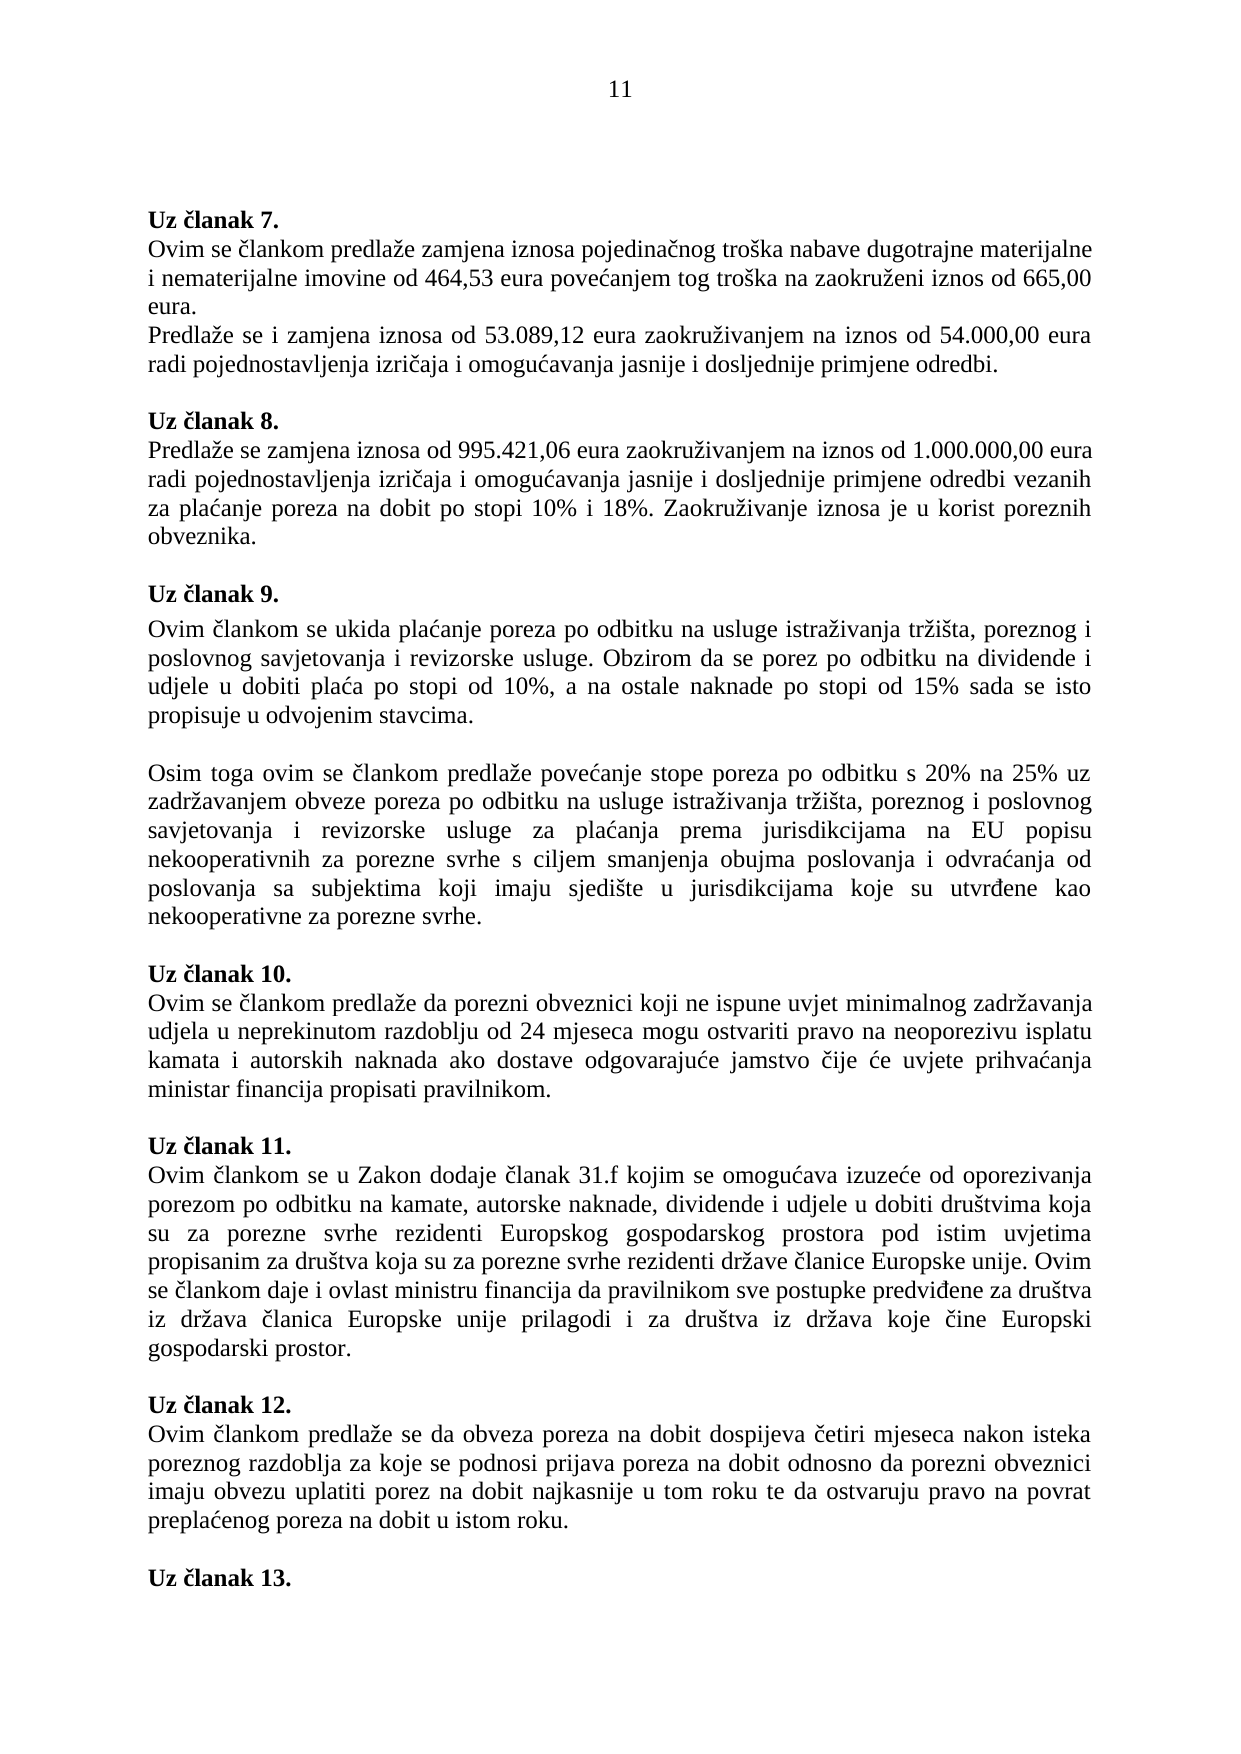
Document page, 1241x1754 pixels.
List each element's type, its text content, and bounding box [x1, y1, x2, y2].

text Uz članak 13. [148, 1563, 1093, 1591]
text Uz članak 9. [148, 579, 1093, 608]
text Ovim se člankom predlaže zamjena iznosa pojedinačnog troška nabave dugotrajne materijalne i nematerijalne imovine od 464,53 eura povećanjem tog troška na zaokruženi iznos od 665,00 eura. [148, 234, 1093, 320]
text Uz članak 11. [148, 1131, 1093, 1160]
text Uz članak 8. [148, 406, 1093, 435]
text Osim toga ovim se člankom predlaže povećanje stope poreza po odbitku s 20% na 25% uz zadržavanjem obveze poreza po odbitku na usluge istraživanja tržišta, poreznog i poslovnog savjetovanja i revizorske usluge za plaćanja prema jurisdikcijama na EU popisu nekooperativnih za porezne svrhe s ciljem smanjenja obujma poslovanja i odvraćanja od poslovanja sa subjektima koji imaju sjedište u jurisdikcijama koje su utvrđene kao nekooperativne za porezne svrhe. [148, 758, 1093, 930]
text Ovim člankom predlaže se da obveza poreza na dobit dospijeva četiri mjeseca nakon isteka poreznog razdoblja za koje se podnosi prijava poreza na dobit odnosno da porezni obveznici imaju obvezu uplatiti porez na dobit najkasnije u tom roku te da ostvaruju pravo na povrat preplaćenog poreza na dobit u istom roku. [148, 1419, 1093, 1534]
text Predlaže se zamjena iznosa od 995.421,06 eura zaokruživanjem na iznos od 1.000.000,00 eura radi pojednostavljenja izričaja i omogućavanja jasnije i dosljednije primjene odredbi vezanih za plaćanje poreza na dobit po stopi 10% i 18%. Zaokruživanje iznosa je u korist poreznih obveznika. [148, 435, 1093, 550]
text Uz članak 10. [148, 959, 1093, 988]
text Uz članak 7. [148, 205, 1093, 234]
text Predlaže se i zamjena iznosa od 53.089,12 eura zaokruživanjem na iznos od 54.000,00 eura radi pojednostavljenja izričaja i omogućavanja jasnije i dosljednije primjene odredbi. [148, 320, 1093, 378]
text Ovim člankom se u Zakon dodaje članak 31.f kojim se omogućava izuzeće od oporezivanja porezom po odbitku na kamate, autorske naknade, dividende i udjele u dobiti društvima koja su za porezne svrhe rezidenti Europskog gospodarskog prostora pod istim uvjetima propisanim za društva koja su za porezne svrhe rezidenti države članice Europske unije. Ovim se člankom daje i ovlast ministru financija da pravilnikom sve postupke predviđene za društva iz država članica Europske unije prilagodi i za društva iz država koje čine Europski gospodarski prostor. [148, 1160, 1093, 1361]
text Uz članak 12. [148, 1390, 1093, 1419]
text Ovim člankom se ukida plaćanje poreza po odbitku na usluge istraživanja tržišta, poreznog i poslovnog savjetovanja i revizorske usluge. Obzirom da se porez po odbitku na dividende i udjele u dobiti plaća po stopi od 10%, a na ostale naknade po stopi od 15% sada se isto propisuje u odvojenim stavcima. [148, 614, 1093, 729]
text Ovim se člankom predlaže da porezni obveznici koji ne ispune uvjet minimalnog zadržavanja udjela u neprekinutom razdoblju od 24 mjeseca mogu ostvariti pravo na neoporezivu isplatu kamata i autorskih naknada ako dostave odgovarajuće jamstvo čije će uvjete prihvaćanja ministar financija propisati pravilnikom. [148, 988, 1093, 1103]
